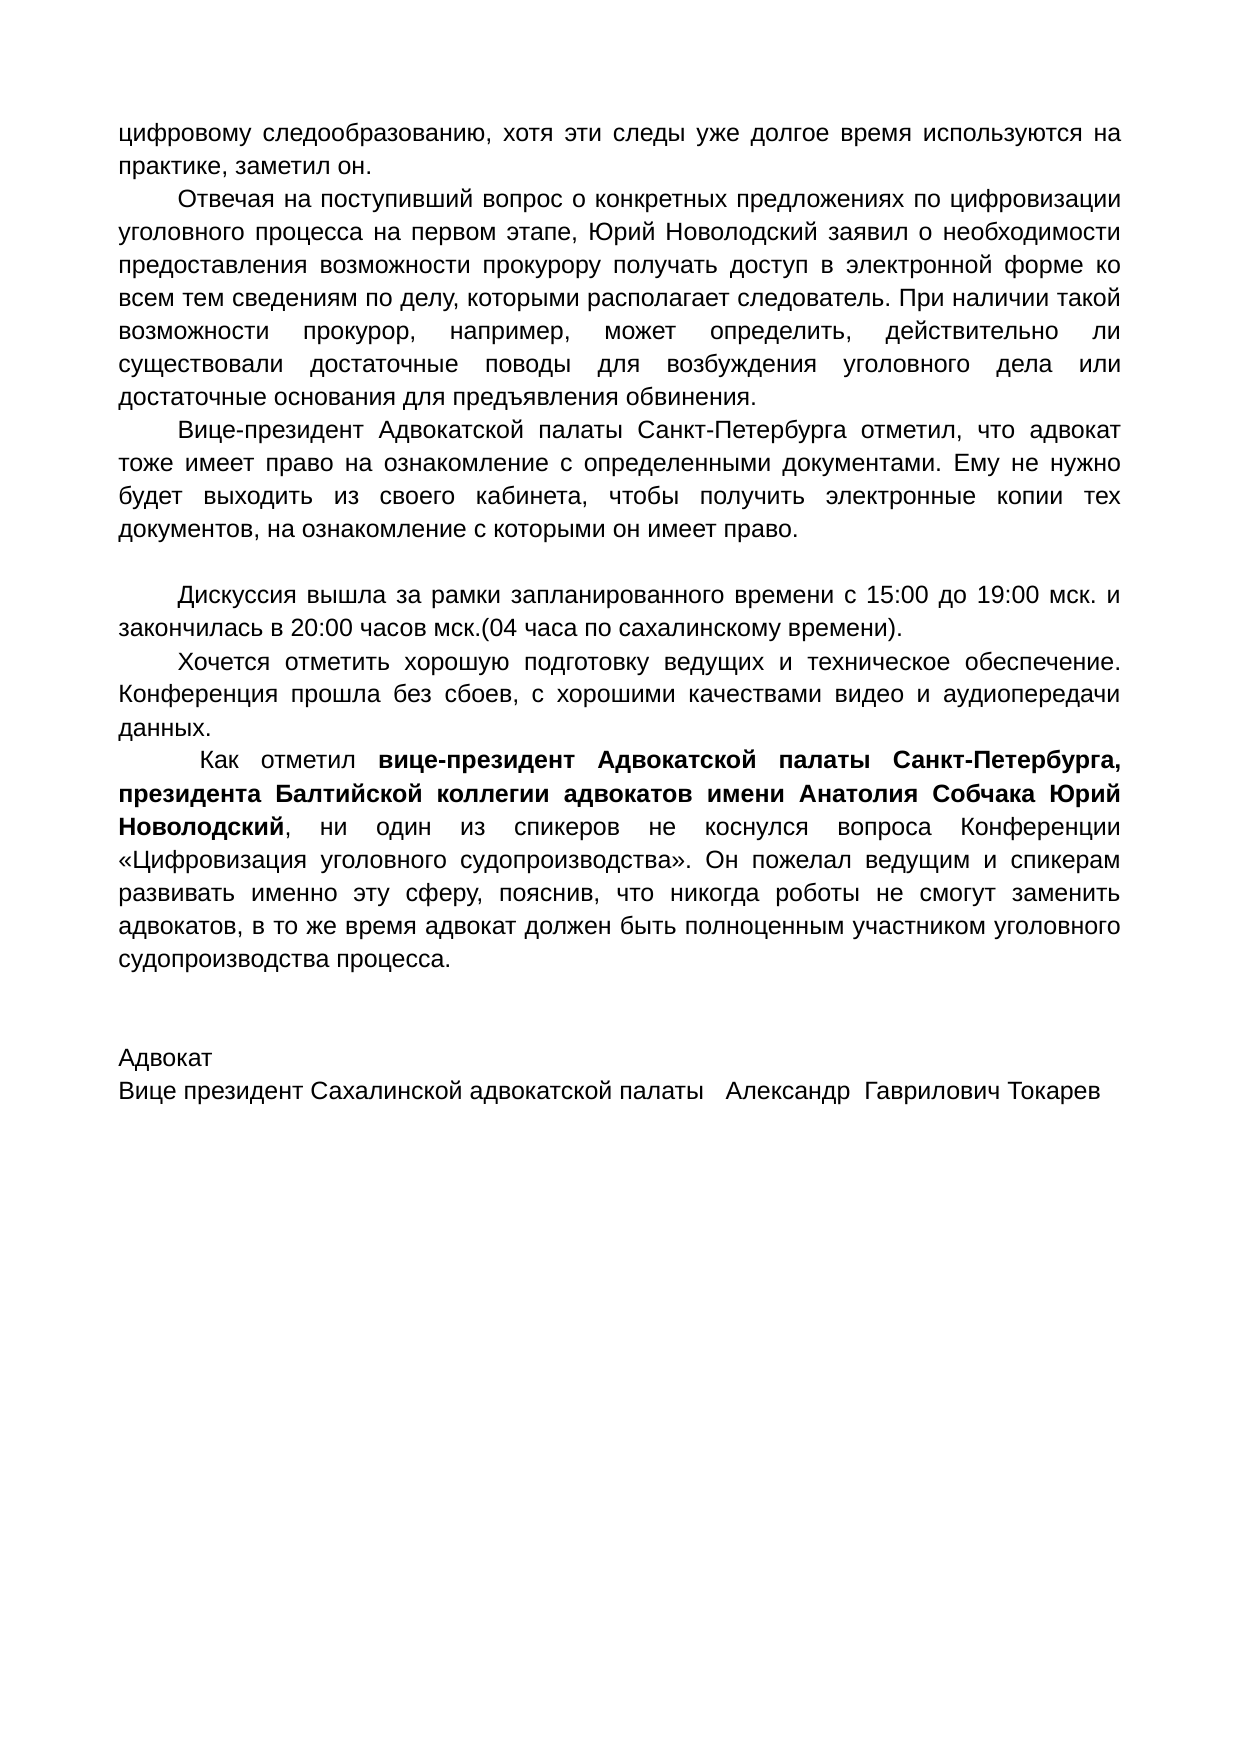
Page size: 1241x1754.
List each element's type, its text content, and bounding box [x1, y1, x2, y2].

text Как отметил вице-президент Адвокатской палаты Санкт-Петербурга, президента Балтийской коллегии адвокатов имени Анатолия Собчака Юрий Новолодский, ни один из спикеров не коснулся вопроса Конференции «Цифровизация уголовного судопроизводства». Он пожелал ведущим и спикерам развивать именно эту сферу, пояснив, что никогда роботы не смогут заменить адвокатов, в то же время адвокат должен быть полноценным участником уголовного судопроизводства процесса. [118, 746, 1122, 972]
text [118, 118, 1122, 180]
text Хочется отметить хорошую подготовку ведущих и техническое обеспечение. Конференция прошла без сбоев, с хорошими качествами видео и аудиопередачи данных. [118, 646, 1122, 741]
text Вице президент Сахалинской адвокатской палаты Александр Гаврилович Токарев [118, 1076, 1122, 1104]
text Отвечая на поступивший вопрос о конкретных предложениях по цифровизации уголовного процесса на первом этапе, Юрий Новолодский заявил о необходимости предоставления возможности прокурору получать доступ в электронной форме ко всем тем сведениям по делу, которыми располагает следователь. При наличии такой возможности прокурор, например, может определить, действительно ли существовали достаточные поводы для возбуждения уголовного дела или достаточные основания для предъявления обвинения. [118, 184, 1122, 411]
text Адвокат [118, 1043, 1122, 1071]
text Дискуссия вышла за рамки запланированного времени с 15:00 до 19:00 мск. и закончилась в 20:00 часов мск.(04 часа по сахалинскому времени). [118, 580, 1122, 642]
text Вице-президент Адвокатской палаты Санкт-Петербурга отметил, что адвокат тоже имеет право на ознакомление с определенными документами. Ему не нужно будет выходить из своего кабинета, чтобы получить электронные копии тех документов, на ознакомление с которыми он имеет право. [118, 415, 1122, 543]
